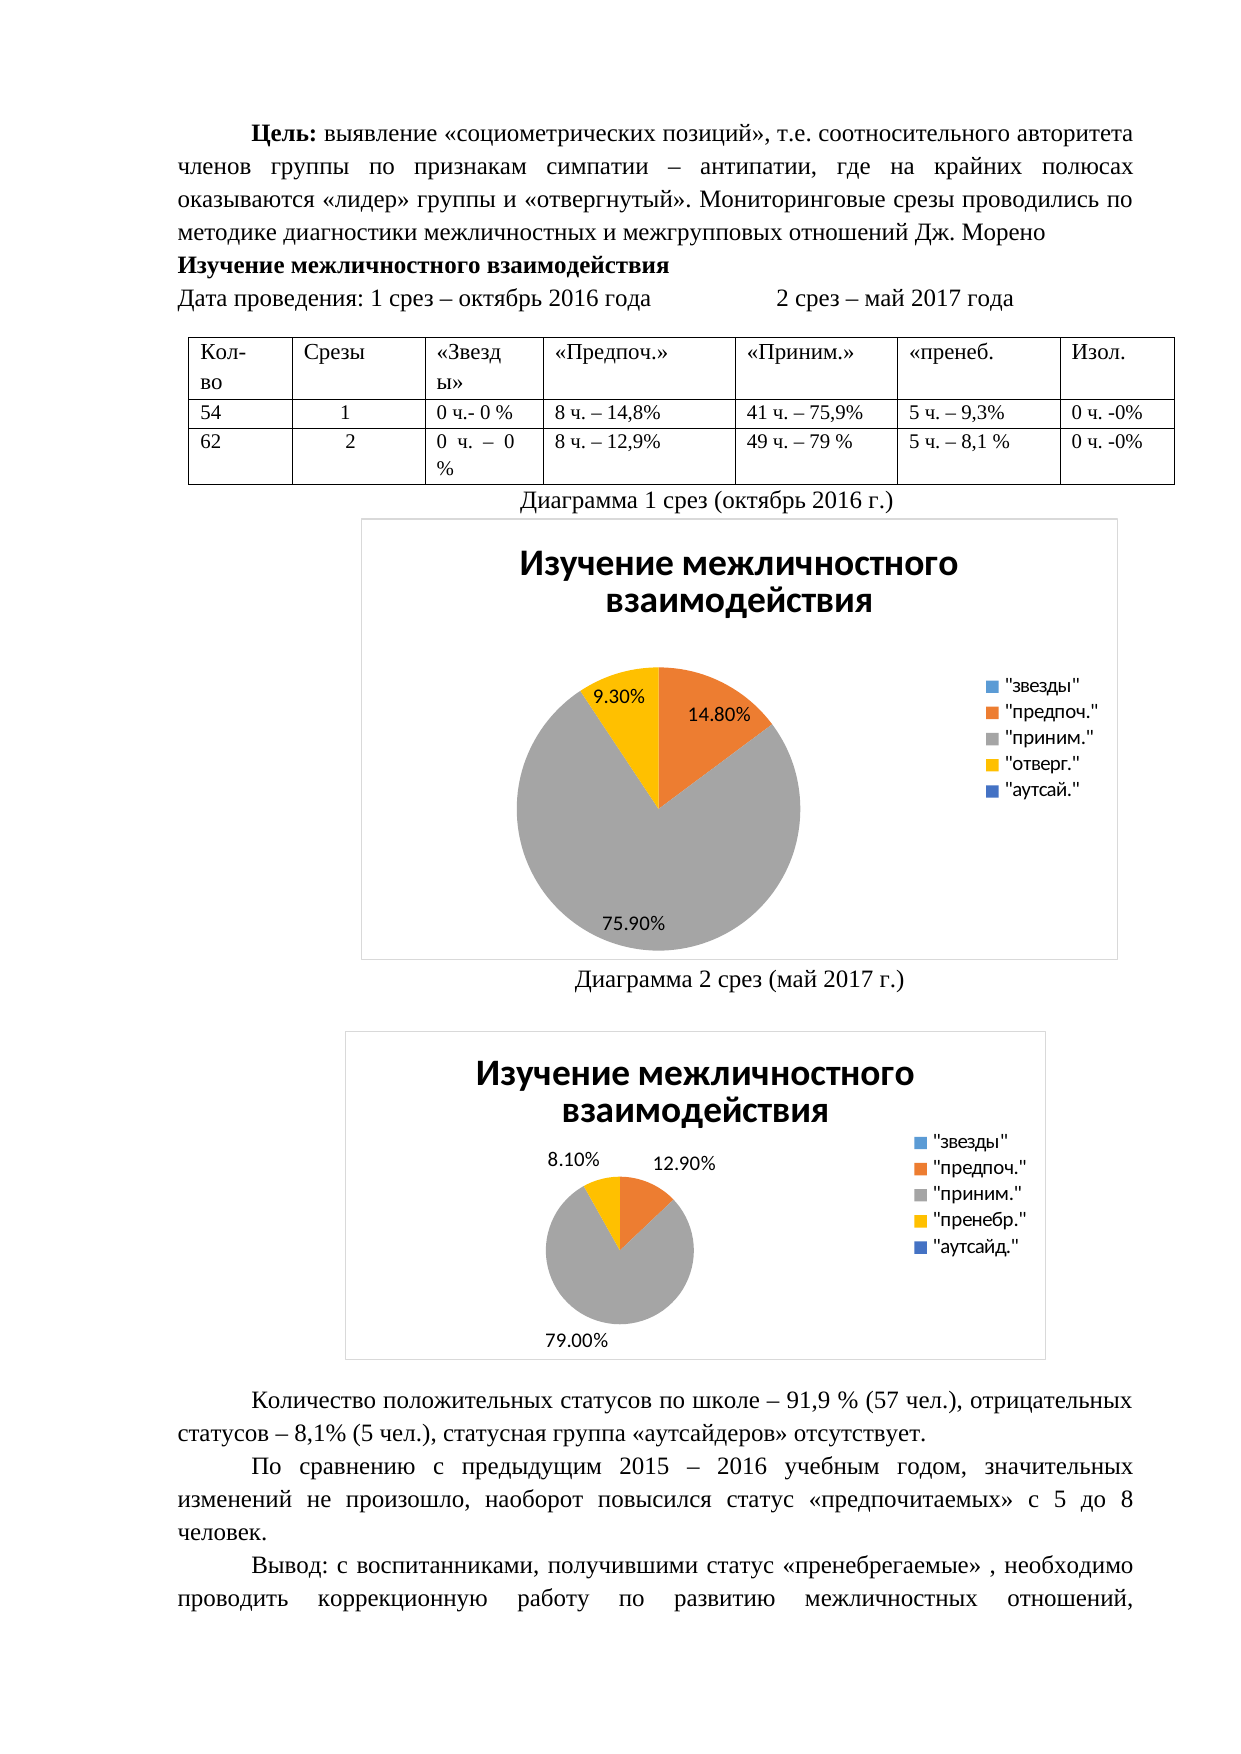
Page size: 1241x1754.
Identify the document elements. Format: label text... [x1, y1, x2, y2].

list Диаграмма 1 срез (октябрь 2016 г.) [345, 485, 1134, 514]
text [177, 1550, 1134, 1612]
table_header «пренеб. [898, 338, 1060, 398]
table_header «Предпоч.» [544, 338, 735, 398]
text Количество положительных статусов по школе – 91,9 % (57 чел.), отрицательных статусов – 8,1% (5 чел.), статусная группа «аутсайдеров» отсутствует. [177, 1385, 1134, 1447]
table_header «Приним.» [736, 338, 897, 398]
table_header Срезы [293, 338, 425, 398]
table_cell 41 ч. – 75,9% [736, 400, 897, 427]
table_cell 1 [293, 400, 425, 427]
list Диаграмма 2 срез (май 2017 г.) [345, 964, 1134, 993]
table_cell 49 ч. – 79 % [736, 429, 897, 484]
text Изучение межличностного взаимодействия [177, 250, 1134, 279]
table_cell 0 ч.- 0 % [426, 400, 543, 427]
text Цель: выявление «социометрических позиций», т.е. соотносительного авторитета членов группы по признакам симпатии – антипатии, где на крайних полюсах оказываются «лидер» группы и «отвергнутый». Мониторинговые срезы проводились по методике диагностики межличностных и межгрупповых отношений Дж. Морено [177, 118, 1134, 246]
table_cell 5 ч. – 9,3% [898, 400, 1060, 427]
text По сравнению с предыдущим 2015 – 2016 учебным годом, значительных изменений не произошло, наоборот повысился статус «предпочитаемых» с 5 до 8 человек. [177, 1451, 1134, 1546]
table_header Изол. [1061, 338, 1174, 398]
table_cell 0 ч. -0% [1061, 400, 1174, 427]
table_header Кол-во [189, 338, 292, 398]
table_cell 54 [189, 400, 292, 427]
table_cell 8 ч. – 14,8% [544, 400, 735, 427]
table_cell 2 [293, 429, 425, 484]
table_cell 5 ч. – 8,1 % [898, 429, 1060, 484]
table_header «Звезды» [426, 338, 543, 398]
table_cell 0 ч. – 0 % [426, 429, 543, 484]
table_cell 62 [189, 429, 292, 484]
table_cell 8 ч. – 12,9% [544, 429, 735, 484]
text Дата проведения: 1 срез – октябрь 2016 года 2 срез – май 2017 года [177, 283, 1134, 312]
table_cell 0 ч. -0% [1061, 429, 1174, 484]
